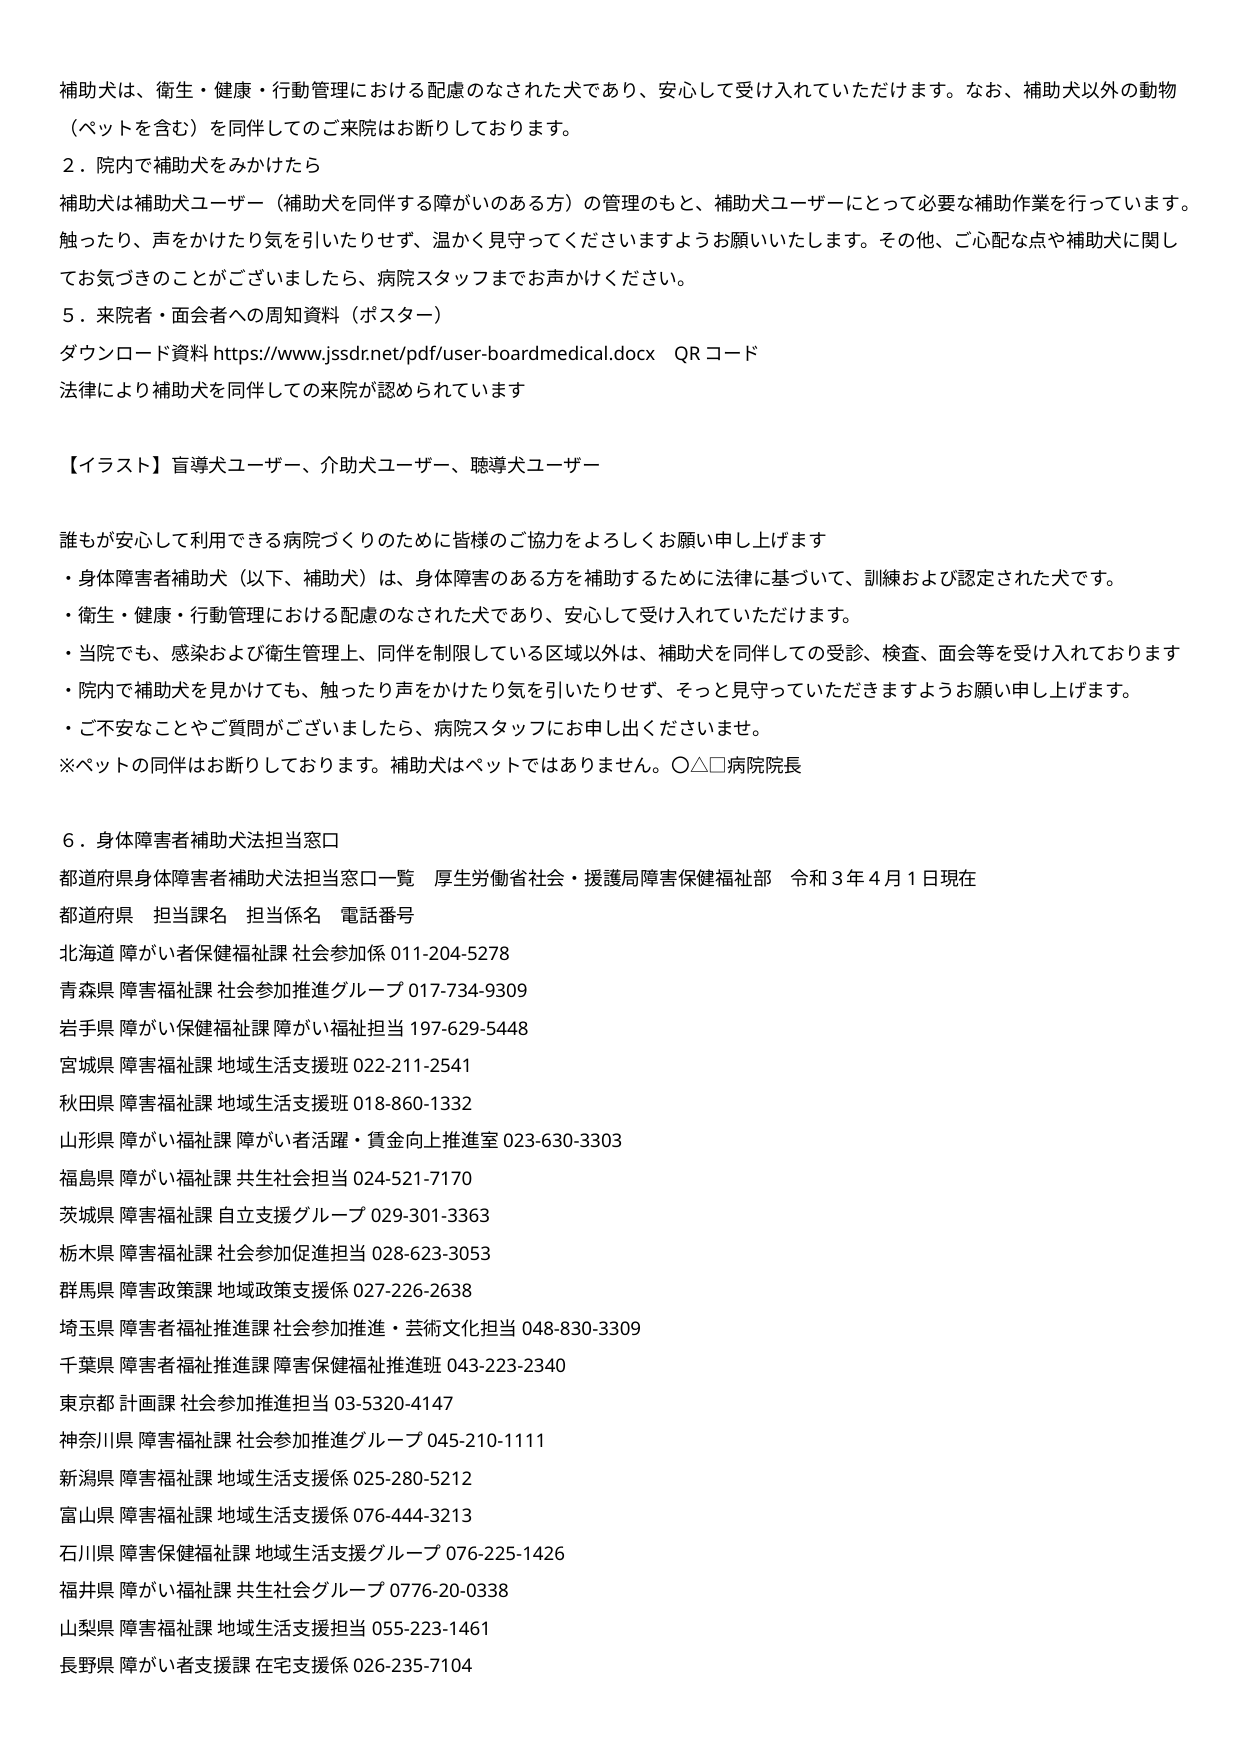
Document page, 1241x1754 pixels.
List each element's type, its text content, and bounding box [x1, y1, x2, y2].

text 山梨県 障害福祉課 地域生活支援担当 055-223-1461 [59, 1608, 1181, 1646]
text ダウンロード資料https://www.jssdr.net/pdf/user-boardmedical.docx QRコード [59, 333, 1181, 371]
text 千葉県 障害者福祉推進課 障害保健福祉推進班 043-223-2340 [59, 1346, 1181, 1383]
text 補助犬は補助犬ユーザー（補助犬を同伴する障がいのある方）の管理のもと、補助犬ユーザーにとって必要な補助作業を行っています。触ったり、声をかけたり気を引いたりせず、温かく見守ってくださいますようお願いいたします。その他、ご心配な点や補助犬に関してお気づきのことがございましたら、病院スタッフまでお声かけください。 [59, 183, 1181, 296]
text 茨城県 障害福祉課 自立支援グループ 029-301-3363 [59, 1196, 1181, 1233]
text 東京都 計画課 社会参加推進担当 03-5320-4147 [59, 1383, 1181, 1421]
text 誰もが安心して利用できる病院づくりのために皆様のご協力をよろしくお願い申し上げます [59, 521, 1181, 558]
text ・ご不安なことやご質問がございましたら、病院スタッフにお申し出くださいませ。 [59, 708, 1181, 746]
text 福井県 障がい福祉課 共生社会グループ 0776-20-0338 [59, 1571, 1181, 1608]
text 栃木県 障害福祉課 社会参加促進担当 028-623-3053 [59, 1233, 1181, 1271]
text 北海道 障がい者保健福祉課 社会参加係 011-204-5278 [59, 933, 1181, 971]
text 神奈川県 障害福祉課 社会参加推進グループ 045-210-1111 [59, 1421, 1181, 1458]
text 長野県 障がい者支援課 在宅支援係 026-235-7104 [59, 1646, 1181, 1683]
text 福島県 障がい福祉課 共生社会担当 024-521-7170 [59, 1158, 1181, 1196]
text 【イラスト】盲導犬ユーザー、介助犬ユーザー、聴導犬ユーザー [59, 446, 1181, 483]
text 都道府県 担当課名 担当係名 電話番号 [59, 896, 1181, 933]
text 補助犬は、衛生・健康・行動管理における配慮のなされた犬であり、安心して受け入れていただけます。なお、補助犬以外の動物（ペットを含む）を同伴してのご来院はお断りしております。 [59, 71, 1181, 146]
text ・院内で補助犬を見かけても、触ったり声をかけたり気を引いたりせず、そっと見守っていただきますようお願い申し上げます。 [59, 671, 1181, 708]
text 岩手県 障がい保健福祉課 障がい福祉担当 197-629-5448 [59, 1008, 1181, 1046]
text 青森県 障害福祉課 社会参加推進グループ 017-734-9309 [59, 971, 1181, 1008]
text ・身体障害者補助犬（以下、補助犬）は、身体障害のある方を補助するために法律に基づいて、訓練および認定された犬です。 [59, 558, 1181, 596]
text ５．来院者・面会者への周知資料（ポスター） [59, 296, 1181, 333]
text 群馬県 障害政策課 地域政策支援係 027-226-2638 [59, 1271, 1181, 1308]
text 富山県 障害福祉課 地域生活支援係 076-444-3213 [59, 1496, 1181, 1533]
text 山形県 障がい福祉課 障がい者活躍・賃金向上推進室 023-630-3303 [59, 1121, 1181, 1158]
text ６．身体障害者補助犬法担当窓口 [59, 821, 1181, 858]
text 石川県 障害保健福祉課 地域生活支援グループ 076-225-1426 [59, 1533, 1181, 1571]
text ２．院内で補助犬をみかけたら [59, 146, 1181, 183]
text ※ペットの同伴はお断りしております。補助犬はペットではありません。〇△□病院院長 [59, 746, 1181, 783]
text 法律により補助犬を同伴しての来院が認められています [59, 371, 1181, 408]
text 埼玉県 障害者福祉推進課 社会参加推進・芸術文化担当 048-830-3309 [59, 1308, 1181, 1346]
text ・当院でも、感染および衛生管理上、同伴を制限している区域以外は、補助犬を同伴しての受診、検査、面会等を受け入れております。 [59, 633, 1181, 671]
text 宮城県 障害福祉課 地域生活支援班 022-211-2541 [59, 1046, 1181, 1083]
text ・衛生・健康・行動管理における配慮のなされた犬であり、安心して受け入れていただけます。 [59, 596, 1181, 633]
text 新潟県 障害福祉課 地域生活支援係 025-280-5212 [59, 1458, 1181, 1496]
text 秋田県 障害福祉課 地域生活支援班 018-860-1332 [59, 1083, 1181, 1121]
text 都道府県身体障害者補助犬法担当窓口一覧 厚生労働省社会・援護局障害保健福祉部 令和３年４月1日現在 [59, 858, 1181, 896]
